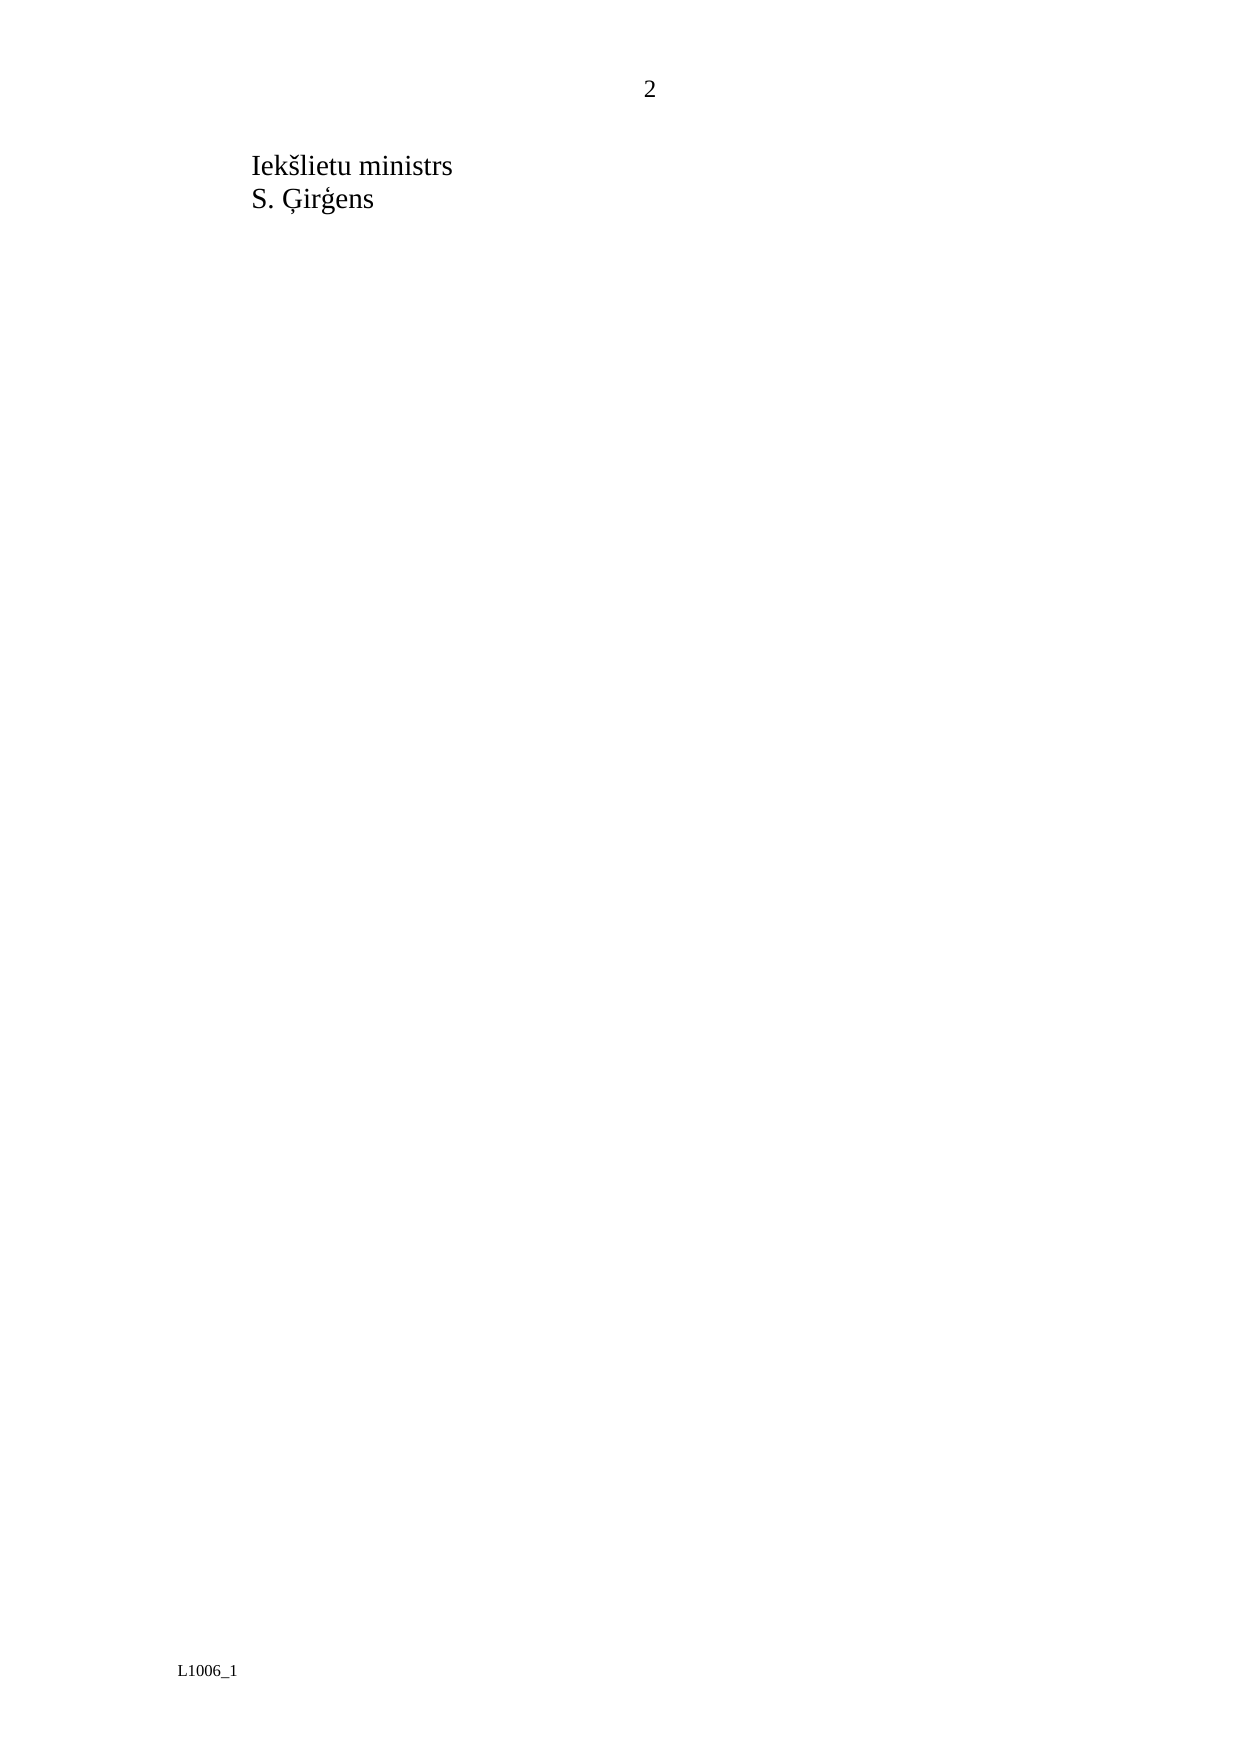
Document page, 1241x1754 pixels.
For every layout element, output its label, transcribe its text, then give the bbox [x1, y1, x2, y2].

text S. Ģirģens [177, 181, 1122, 215]
text Iekšlietu ministrs [177, 148, 1122, 181]
